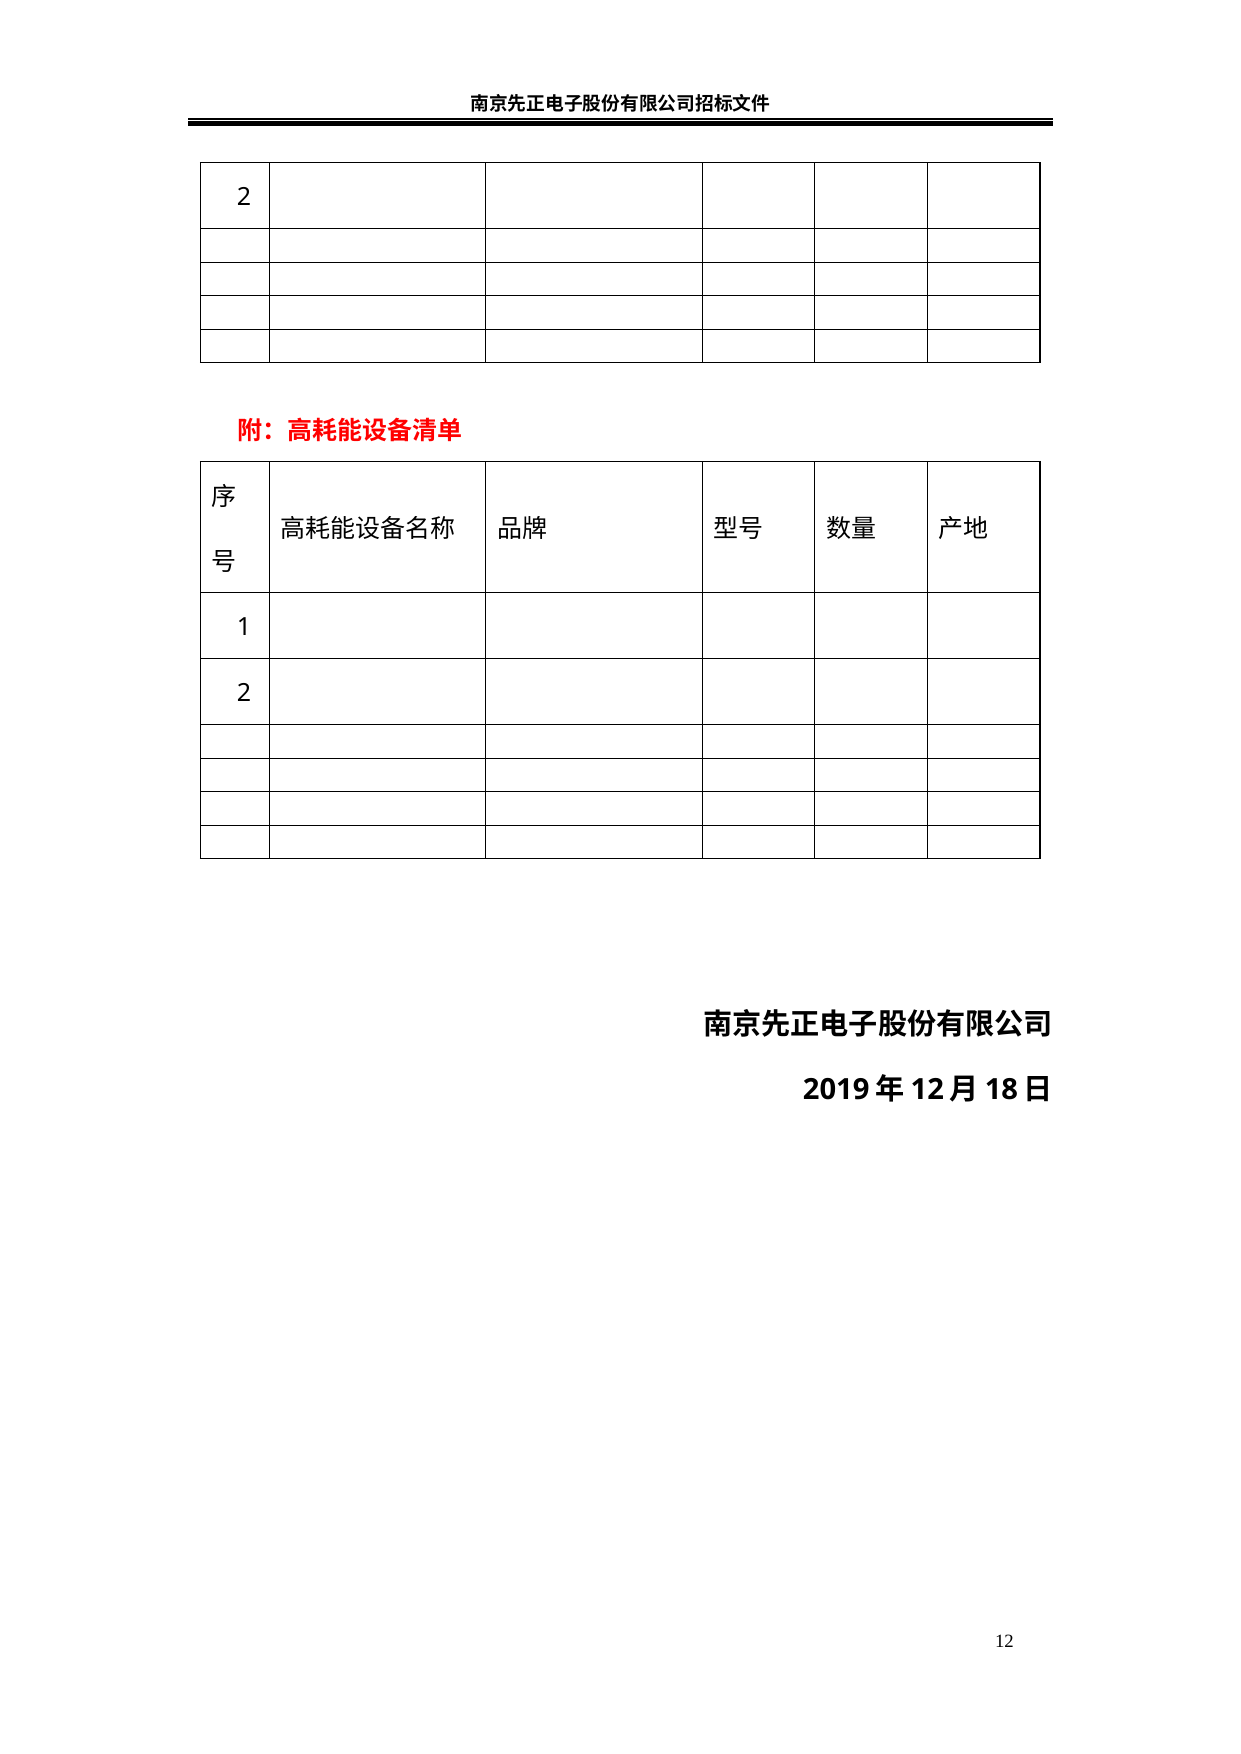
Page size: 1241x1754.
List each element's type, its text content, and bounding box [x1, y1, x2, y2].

table_cell [270, 296, 485, 329]
table_cell [928, 229, 1039, 262]
table_cell [703, 263, 814, 295]
table_cell [703, 792, 814, 824]
table_cell [201, 725, 269, 757]
table_cell [201, 263, 269, 295]
table_cell [486, 792, 702, 824]
table_cell [928, 163, 1039, 228]
table_cell [486, 725, 702, 757]
table_header 型号 [703, 462, 814, 592]
table_cell [815, 229, 927, 262]
table_cell [486, 593, 702, 658]
table_cell [270, 725, 485, 757]
table_cell [703, 296, 814, 329]
table_cell [270, 263, 485, 295]
table_header 序号 [201, 462, 269, 592]
table_cell [815, 296, 927, 329]
table_cell [201, 296, 269, 329]
table_cell [270, 593, 485, 658]
table_cell [270, 330, 485, 362]
table_cell [815, 725, 927, 757]
table_cell [270, 792, 485, 824]
table_cell [928, 296, 1039, 329]
table_cell [270, 826, 485, 858]
table_cell [815, 826, 927, 858]
table_header 数量 [815, 462, 927, 592]
table_cell [928, 263, 1039, 295]
table_cell [486, 659, 702, 724]
table_cell [928, 593, 1039, 658]
table_cell [201, 229, 269, 262]
table_cell [703, 826, 814, 858]
table_cell [486, 229, 702, 262]
table_cell [486, 163, 702, 228]
table_cell [703, 163, 814, 228]
text 2019年12月18日 [187, 1054, 1053, 1119]
table_cell [270, 163, 485, 228]
table_cell [486, 296, 702, 329]
table_cell [815, 330, 927, 362]
table_cell [815, 759, 927, 791]
table_cell [928, 659, 1039, 724]
table_cell [703, 659, 814, 724]
table_cell 2 [201, 163, 269, 228]
table_cell [703, 593, 814, 658]
table_cell [703, 759, 814, 791]
table_cell [928, 330, 1039, 362]
table_cell [703, 725, 814, 757]
table_cell [815, 263, 927, 295]
table_cell [928, 759, 1039, 791]
table_cell [703, 229, 814, 262]
table_cell [270, 659, 485, 724]
table_cell [928, 792, 1039, 824]
text 南京先正电子股份有限公司 [187, 989, 1053, 1054]
table_cell [270, 229, 485, 262]
table_cell [486, 759, 702, 791]
table_cell [928, 725, 1039, 757]
table_cell [201, 826, 269, 858]
table_cell [815, 593, 927, 658]
table_cell [815, 659, 927, 724]
list 附：高耗能设备清单 [237, 396, 1053, 461]
table_cell 1 [201, 593, 269, 658]
table_cell [815, 792, 927, 824]
table_cell [486, 330, 702, 362]
table_header 品牌 [486, 462, 702, 592]
table_cell [486, 826, 702, 858]
table_cell [486, 263, 702, 295]
table_cell [201, 792, 269, 824]
table_cell [703, 330, 814, 362]
table_cell 2 [201, 659, 269, 724]
table_cell [201, 759, 269, 791]
table_header 产地 [928, 462, 1039, 592]
table_cell [928, 826, 1039, 858]
table_header 高耗能设备名称 [270, 462, 485, 592]
table_cell [270, 759, 485, 791]
table_cell [201, 330, 269, 362]
table_cell [815, 163, 927, 228]
